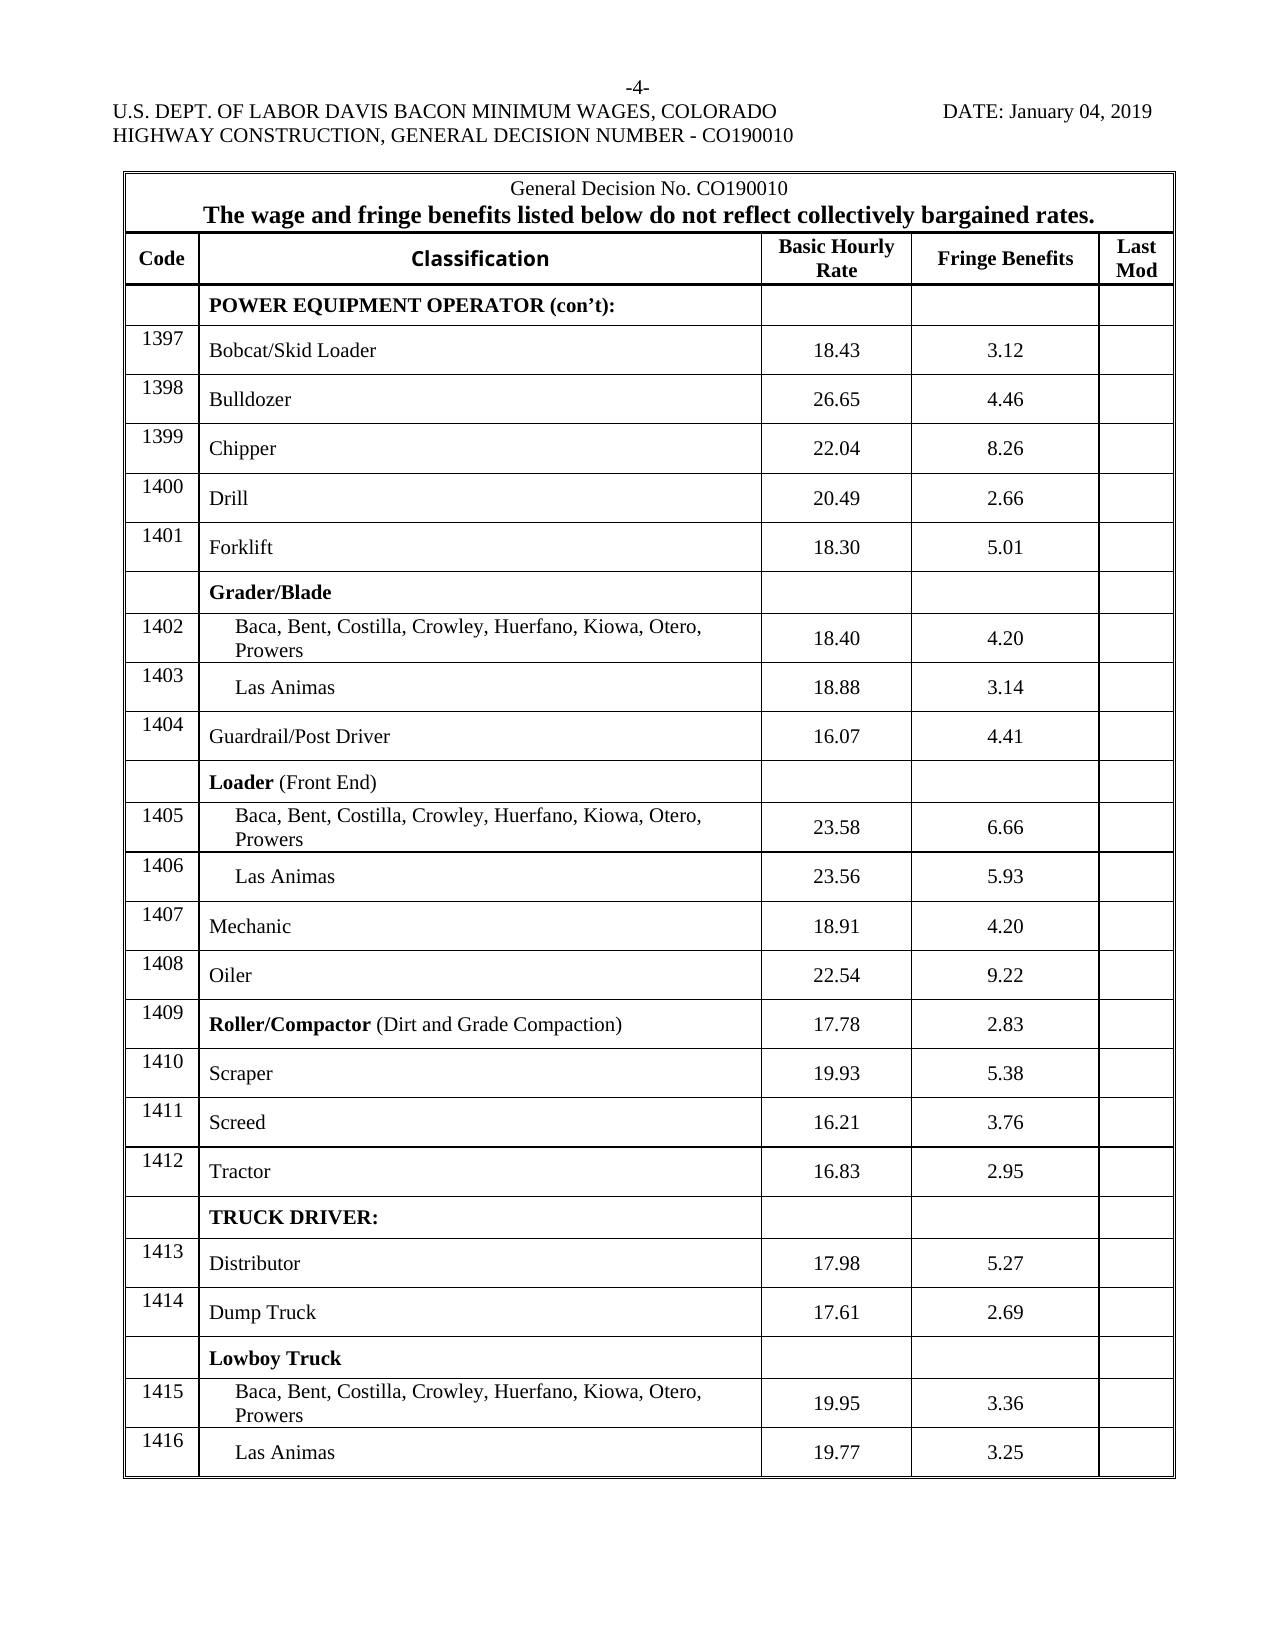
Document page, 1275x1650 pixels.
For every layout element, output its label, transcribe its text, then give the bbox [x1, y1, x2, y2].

table_cell [1100, 614, 1173, 662]
table_cell [1100, 1000, 1173, 1048]
table_cell [1100, 663, 1173, 711]
table_cell Las Animas [200, 853, 761, 901]
table_cell [126, 1148, 198, 1196]
table_cell [126, 853, 198, 901]
table_cell 5.01 [912, 523, 1098, 571]
table_cell 3.36 [912, 1379, 1098, 1427]
table_cell [126, 1000, 198, 1048]
table_cell 4.20 [912, 614, 1098, 662]
table_cell Loader (Front End) [200, 761, 761, 802]
table_cell 4.41 [912, 712, 1098, 760]
table_cell 23.58 [762, 803, 911, 851]
table_cell 19.95 [762, 1379, 911, 1427]
table_cell [1100, 902, 1173, 950]
table_cell [1100, 424, 1173, 472]
table_cell [1100, 761, 1173, 802]
table_cell [762, 572, 911, 613]
table_cell 17.98 [762, 1239, 911, 1287]
table_cell 26.65 [762, 375, 911, 423]
table_cell [1100, 951, 1173, 999]
table_cell Chipper [200, 424, 761, 472]
table_cell [1100, 572, 1173, 613]
table_cell TRUCK DRIVER: [200, 1197, 761, 1238]
table_cell [762, 761, 911, 802]
table_cell Mechanic [200, 902, 761, 950]
table_cell 20.49 [762, 474, 911, 522]
table_cell Code [126, 234, 198, 282]
table_cell 3.14 [912, 663, 1098, 711]
table_cell [912, 1197, 1098, 1238]
table_cell 18.30 [762, 523, 911, 571]
table_cell Classification [200, 234, 761, 282]
table_cell 18.43 [762, 326, 911, 374]
table_cell Roller/Compactor (Dirt and Grade Compaction) [200, 1000, 761, 1048]
table_cell Last Mod [1100, 234, 1173, 282]
table_cell [126, 286, 198, 324]
table_cell 18.88 [762, 663, 911, 711]
table_cell [1100, 375, 1173, 423]
table_cell Baca, Bent, Costilla, Crowley, Huerfano, Kiowa, Otero, Prowers [200, 614, 761, 662]
table_cell 6.66 [912, 803, 1098, 851]
table_cell Baca, Bent, Costilla, Crowley, Huerfano, Kiowa, Otero, Prowers [200, 803, 761, 851]
table_cell Las Animas [200, 1428, 761, 1476]
table_cell Grader/Blade [200, 572, 761, 613]
table_cell Oiler [200, 951, 761, 999]
table_cell [1100, 1197, 1173, 1238]
table_cell 22.54 [762, 951, 911, 999]
table_cell [1100, 853, 1173, 901]
table_cell 4.20 [912, 902, 1098, 950]
table_cell Scraper [200, 1049, 761, 1097]
table_cell [126, 663, 198, 711]
table_cell 2.95 [912, 1148, 1098, 1196]
table_cell 23.56 [762, 853, 911, 901]
table_cell 2.83 [912, 1000, 1098, 1048]
table_cell [1100, 1428, 1173, 1476]
table_cell 3.76 [912, 1098, 1098, 1146]
table_cell POWER EQUIPMENT OPERATOR (con’t): [200, 286, 761, 324]
table_cell Fringe Benefits [912, 234, 1098, 282]
table_cell [126, 1379, 198, 1427]
table_cell Forklift [200, 523, 761, 571]
table_cell [1100, 1239, 1173, 1287]
table_cell 19.93 [762, 1049, 911, 1097]
table_cell [126, 761, 198, 802]
table_cell 18.40 [762, 614, 911, 662]
table_cell [126, 375, 198, 423]
table_cell 3.25 [912, 1428, 1098, 1476]
table_cell 2.66 [912, 474, 1098, 522]
table_cell [1100, 326, 1173, 374]
table_cell [126, 1098, 198, 1146]
table_cell 19.77 [762, 1428, 911, 1476]
table_cell Guardrail/Post Driver [200, 712, 761, 760]
table_cell [1100, 474, 1173, 522]
table_cell [126, 1049, 198, 1097]
table_cell [1100, 1098, 1173, 1146]
table_cell [126, 474, 198, 522]
table_cell [1100, 1049, 1173, 1097]
table_cell 18.91 [762, 902, 911, 950]
table_cell [126, 326, 198, 374]
table_cell Tractor [200, 1148, 761, 1196]
table_cell [126, 1337, 198, 1378]
table_cell [1100, 1148, 1173, 1196]
table_cell Basic Hourly Rate [762, 234, 911, 282]
table_cell Bulldozer [200, 375, 761, 423]
table_cell Baca, Bent, Costilla, Crowley, Huerfano, Kiowa, Otero, Prowers [200, 1379, 761, 1427]
table_header General Decision No. CO190010 The wage and fringe benefits listed below do not reflect collectively bargained rates. [126, 174, 1173, 231]
table_cell 8.26 [912, 424, 1098, 472]
table_cell [126, 902, 198, 950]
table_cell Distributor [200, 1239, 761, 1287]
table_cell [126, 1239, 198, 1287]
table_cell Screed [200, 1098, 761, 1146]
table_cell 22.04 [762, 424, 911, 472]
table_cell [912, 572, 1098, 613]
table_cell 2.69 [912, 1288, 1098, 1336]
table_cell 16.83 [762, 1148, 911, 1196]
table_cell 5.38 [912, 1049, 1098, 1097]
table_cell [762, 286, 911, 324]
table_cell 16.21 [762, 1098, 911, 1146]
table_cell [1100, 803, 1173, 851]
table_cell Las Animas [200, 663, 761, 711]
table_cell 17.78 [762, 1000, 911, 1048]
table_cell 9.22 [912, 951, 1098, 999]
table_cell [762, 1197, 911, 1238]
table_cell 16.07 [762, 712, 911, 760]
table_cell 5.93 [912, 853, 1098, 901]
table_cell [912, 1337, 1098, 1378]
table_cell [1100, 712, 1173, 760]
table_cell [1100, 1288, 1173, 1336]
table_cell [912, 761, 1098, 802]
table_cell [1100, 1379, 1173, 1427]
table_cell Dump Truck [200, 1288, 761, 1336]
table_cell [126, 951, 198, 999]
table_cell [912, 286, 1098, 324]
table_cell Bobcat/Skid Loader [200, 326, 761, 374]
table_cell [1100, 1337, 1173, 1378]
table_cell [126, 1288, 198, 1336]
table_cell [126, 712, 198, 760]
table_cell [126, 572, 198, 613]
table_cell 4.46 [912, 375, 1098, 423]
table_cell [126, 523, 198, 571]
table_cell [126, 1428, 198, 1476]
table_cell Lowboy Truck [200, 1337, 761, 1378]
table_cell 17.61 [762, 1288, 911, 1336]
table_cell [762, 1337, 911, 1378]
table_cell 5.27 [912, 1239, 1098, 1287]
table_cell [1100, 286, 1173, 324]
table_cell [126, 1197, 198, 1238]
table_cell Drill [200, 474, 761, 522]
table_cell 3.12 [912, 326, 1098, 374]
table_cell [126, 424, 198, 472]
table_cell [126, 803, 198, 851]
table_cell [126, 614, 198, 662]
table_cell [1100, 523, 1173, 571]
